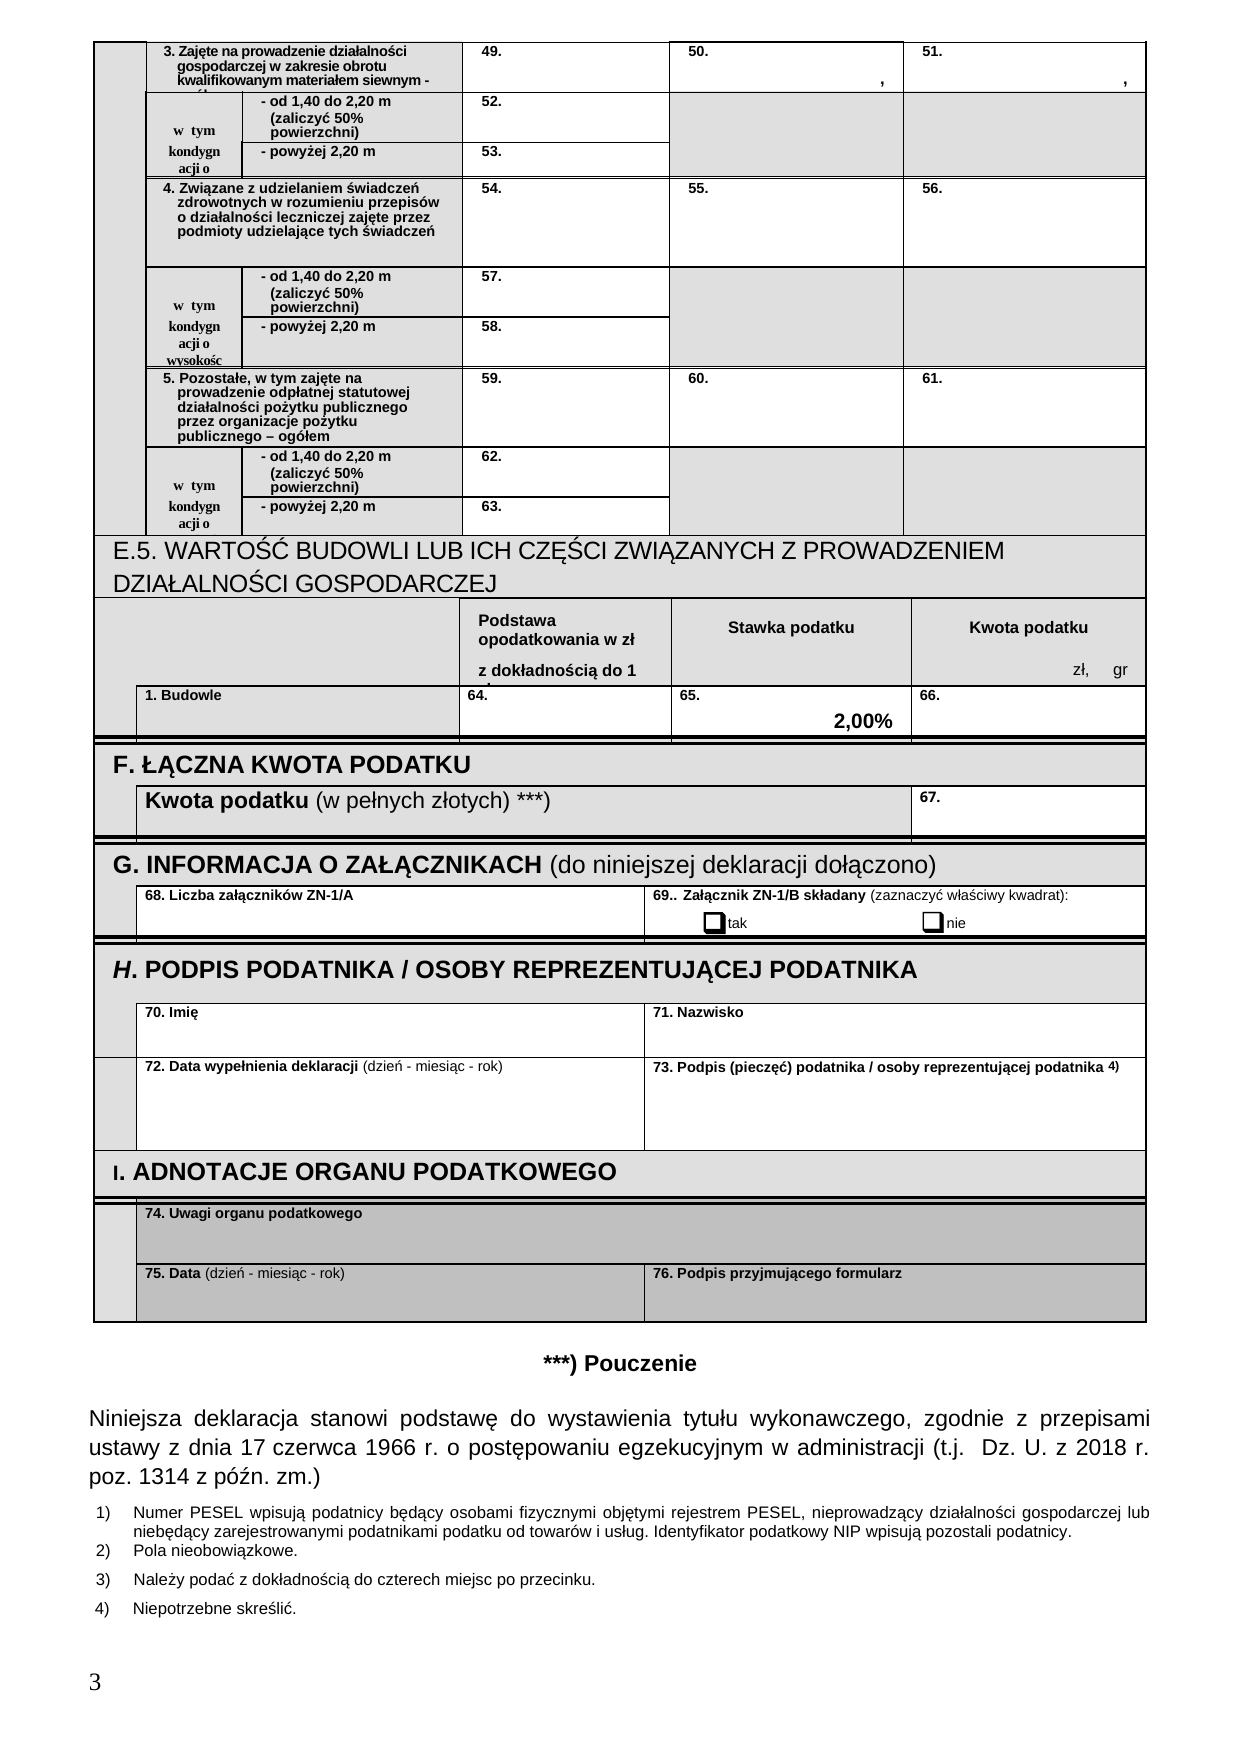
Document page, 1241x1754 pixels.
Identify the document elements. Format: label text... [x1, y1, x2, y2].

table_cell [95, 1263, 136, 1321]
table_cell [904, 496, 1145, 535]
table_cell [904, 316, 1145, 366]
table_cell 70. Imię [137, 1004, 644, 1057]
table_cell [95, 366, 145, 446]
table_cell [95, 598, 136, 685]
table_cell 73. Podpis (pieczęć) podatnika / osoby reprezentującej podatnika 4) [645, 1058, 1145, 1150]
table_cell kondygnacji o wysokości: [147, 141, 241, 176]
table_cell 3. Zajęte na prowadzenie działalności gospodarczej w zakresie obrotu kwalifikowanym materiałem siewnym - ogółem [147, 43, 462, 91]
table_cell w tym [147, 268, 241, 316]
list Pola nieobowiązkowe. [96, 1541, 1152, 1560]
table_cell [670, 496, 903, 535]
table_cell kondygnacji o wysokości: [147, 316, 241, 366]
table_cell 76. Podpis przyjmującego formularz [645, 1265, 1145, 1321]
table_cell [95, 1205, 136, 1263]
table_cell 65. 2,00% [672, 687, 911, 735]
table_cell 49. [463, 43, 669, 91]
table_cell - powyżej 2,20 m [243, 318, 462, 366]
table_cell [670, 448, 903, 496]
table_cell 64. [460, 687, 671, 735]
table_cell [243, 93, 462, 141]
table_cell Stawka podatku [672, 599, 911, 685]
table_cell G. INFORMACJA O ZAŁĄCZNIKACH (do niniejszej deklaracji dołączono) [95, 845, 1145, 885]
table_cell [670, 141, 903, 176]
table_cell H. PODPIS PODATNIKA / OSOBY REPREZENTUJĄCEJ PODATNIKA [95, 945, 1145, 1003]
table_cell 55. , [670, 179, 903, 266]
table_cell 56. , [904, 179, 1145, 266]
table_cell 62. [463, 448, 669, 496]
table_cell 60. , [670, 369, 903, 446]
table_cell - od 1,40 do 2,20 m (zaliczyć 50% powierzchni) [243, 448, 462, 496]
table_cell [95, 316, 145, 366]
table_cell [95, 1003, 136, 1057]
table_cell [136, 598, 459, 685]
table_cell 59. [463, 369, 669, 446]
table_cell [904, 448, 1145, 496]
table_cell 58. [463, 318, 669, 366]
table_cell 50. , [670, 43, 903, 91]
table_cell 68. Liczba załączników ZN-1/A [137, 887, 644, 935]
text Niniejsza deklaracja stanowi podstawę do wystawienia tytułu wykonawczego, zgodnie z przepisami ustawy z dnia 17 czerwca 1966 r. o postępowaniu egzekucyjnym w administracji (t.j. Dz. U. z 2018 r. poz. 1314 z późn. zm.) [89, 1403, 1152, 1490]
table_cell 69.. Załącznik ZN-1/B składany (zaznaczyć właściwy kwadrat): tak nie [645, 887, 1145, 935]
table_cell [904, 141, 1145, 176]
table_cell w tym [147, 448, 241, 496]
table_cell 51. , [904, 43, 1145, 91]
table_cell [670, 268, 903, 316]
table_cell [904, 93, 1145, 141]
table_cell - powyżej 2,20 m [243, 143, 462, 176]
list Numer PESEL wpisują podatnicy będący osobami fizycznymi objętymi rejestrem PESEL, nieprowadzący działalności gospodarczej lub niebędący zarejestrowanymi podatnikami podatku od towarów i usług. Identyfikator podatkowy NIP wpisują pozostali podatnicy. [96, 1503, 1152, 1541]
table_cell F. ŁĄCZNA KWOTA PODATKU [95, 745, 1145, 785]
table_cell [95, 141, 145, 176]
table_cell 52. [463, 93, 669, 141]
table_cell 63. [463, 498, 669, 535]
table_cell [670, 316, 903, 366]
table_cell [95, 176, 145, 266]
table_cell 5. Pozostałe, w tym zajęte na prowadzenie odpłatnej statutowej działalności pożytku publicznego przez organizacje pożytku publicznego – ogółem [147, 369, 462, 446]
text ***) Pouczenie [89, 1348, 1152, 1376]
table_cell [95, 1058, 136, 1150]
table_cell w tym [147, 93, 242, 141]
table_cell [95, 885, 136, 935]
table_cell kondygnacji o wysokości: [147, 496, 241, 535]
table_cell 53. [463, 143, 669, 176]
table_cell [95, 496, 145, 535]
table_cell I. ADNOTACJE ORGANU PODATKOWEGO [95, 1151, 1145, 1196]
table_cell 54. [463, 179, 669, 266]
table_cell 72. Data wypełnienia deklaracji (dzień - miesiąc - rok) [137, 1058, 644, 1150]
table_cell 71. Nazwisko [645, 1004, 1145, 1057]
table_cell - powyżej 2,20 m [243, 498, 462, 535]
table_cell Podstawa opodatkowania w zł z dokładnością do 1 zł [460, 599, 671, 685]
table_cell [95, 785, 136, 835]
table_cell E.5. WARTOŚĆ BUDOWLI LUB ICH CZĘŚCI ZWIĄZANYCH Z PROWADZENIEM DZIAŁALNOŚCI GOSPODARCZEJ [95, 536, 1145, 597]
text 4) Niepotrzebne skreślić. [59, 1599, 1152, 1618]
text 3) Należy podać z dokładnością do czterech miejsc po przecinku. [96, 1570, 1152, 1589]
table_cell Kwota podatku zł, gr [912, 599, 1145, 685]
table_cell 4. Związane z udzielaniem świadczeń zdrowotnych w rozumieniu przepisów o działalności leczniczej zajęte przez podmioty udzielające tych świadczeń [147, 179, 462, 266]
table_cell 75. Data (dzień - miesiąc - rok) [137, 1265, 644, 1321]
table_cell [95, 446, 145, 496]
table_cell [95, 685, 136, 735]
table_cell 67. [912, 787, 1145, 835]
table_cell 1. Budowle [137, 687, 459, 735]
table_cell [95, 43, 146, 91]
table_cell [670, 93, 903, 141]
table_cell - od 1,40 do 2,20 m (zaliczyć 50% powierzchni) [243, 268, 462, 316]
table_cell [904, 268, 1145, 316]
table_cell 57. [463, 268, 669, 316]
table_cell 66. [912, 687, 1145, 735]
table_cell [95, 91, 145, 141]
table_cell Kwota podatku (w pełnych złotych) ***) [137, 787, 911, 835]
table_cell [95, 266, 145, 316]
table_cell 61. , [904, 369, 1145, 446]
table_cell 74. Uwagi organu podatkowego [137, 1205, 1145, 1263]
